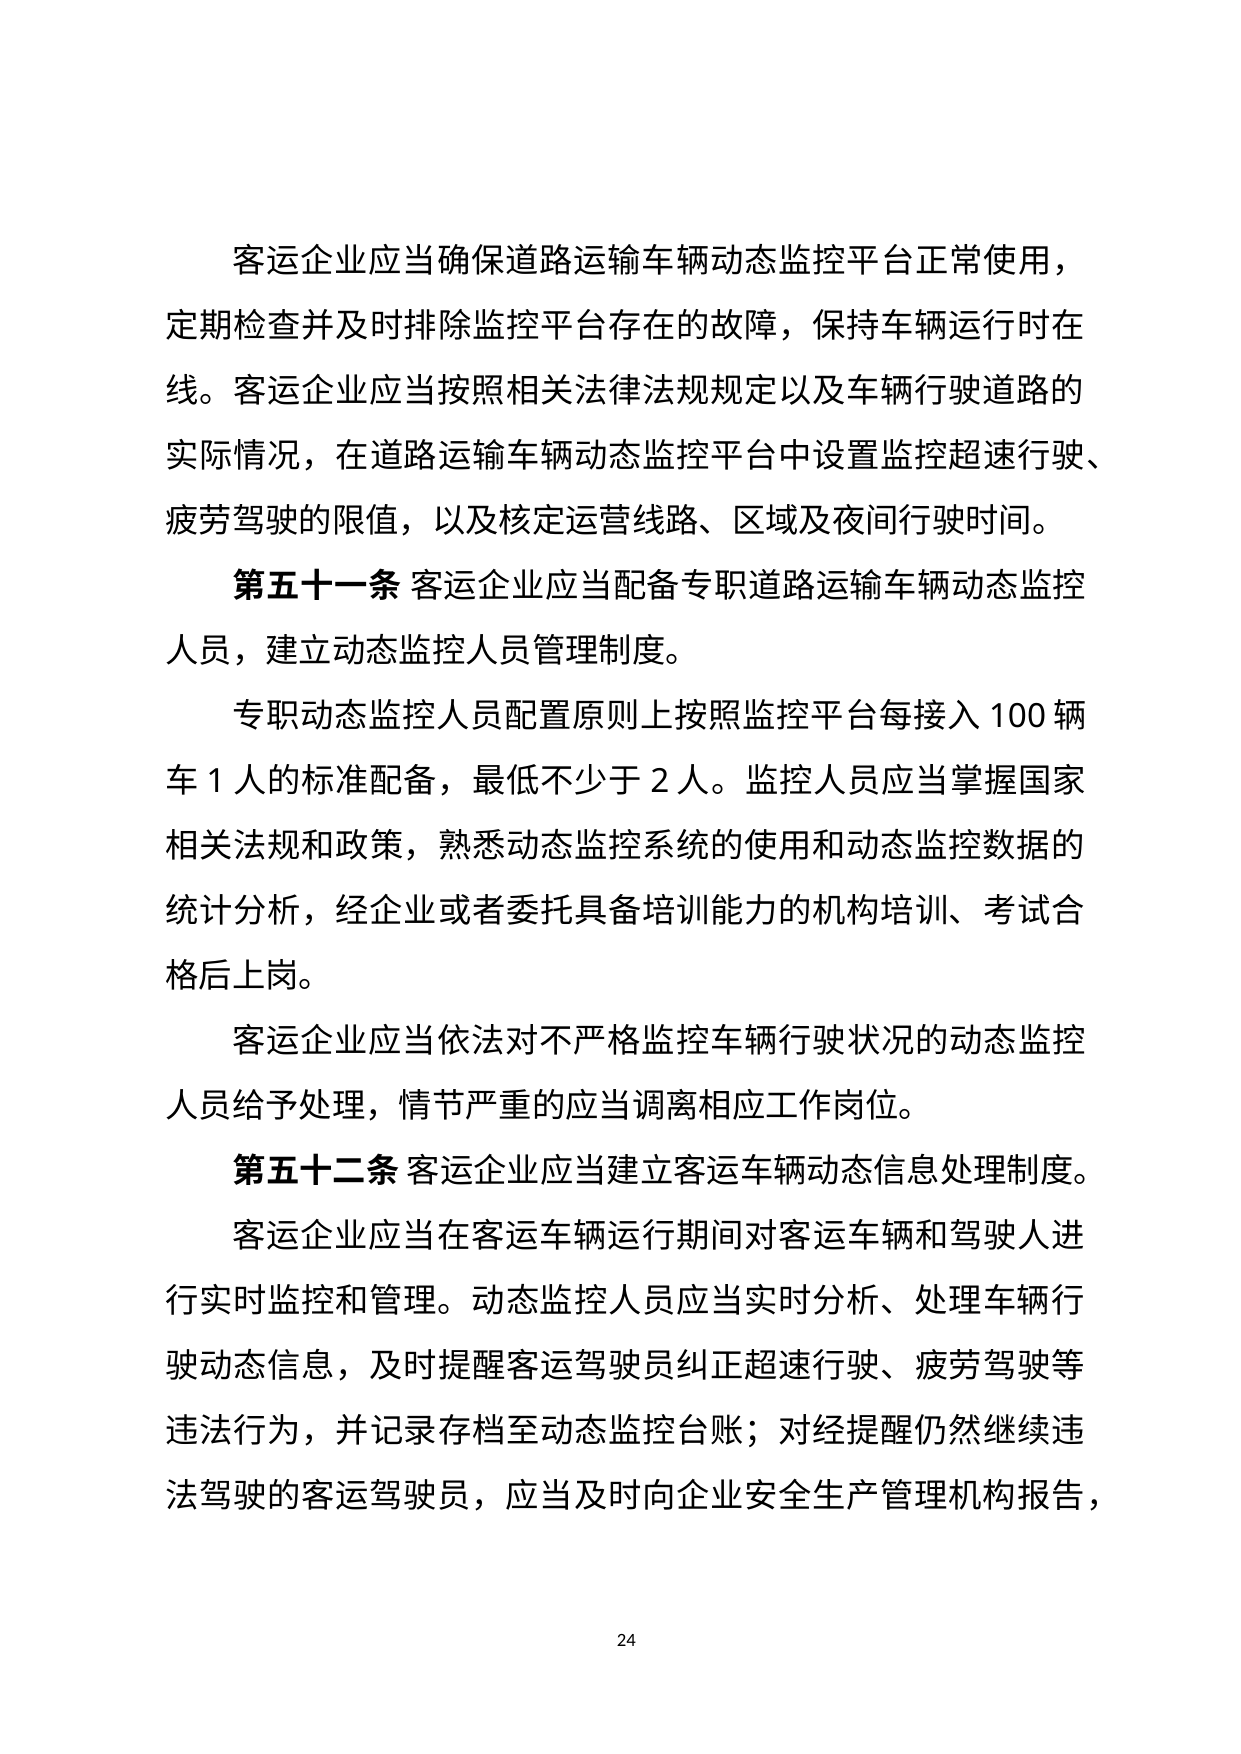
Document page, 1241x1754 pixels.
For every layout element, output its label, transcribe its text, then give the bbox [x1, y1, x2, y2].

text 第五十一条 客运企业应当配备专职道路运输车辆动态监控人员，建立动态监控人员管理制度。 [165, 551, 1087, 681]
text 客运企业应当确保道路运输车辆动态监控平台正常使用，定期检查并及时排除监控平台存在的故障，保持车辆运行时在线。客运企业应当按照相关法律法规规定以及车辆行驶道路的实际情况，在道路运输车辆动态监控平台中设置监控超速行驶、疲劳驾驶的限值，以及核定运营线路、区域及夜间行驶时间。 [165, 226, 1087, 551]
text 专职动态监控人员配置原则上按照监控平台每接入100辆车1人的标准配备，最低不少于2人。监控人员应当掌握国家相关法规和政策，熟悉动态监控系统的使用和动态监控数据的统计分析，经企业或者委托具备培训能力的机构培训、考试合格后上岗。 [165, 681, 1087, 1006]
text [165, 1201, 1087, 1526]
text 第五十二条 客运企业应当建立客运车辆动态信息处理制度。 [165, 1136, 1087, 1201]
text 客运企业应当依法对不严格监控车辆行驶状况的动态监控人员给予处理，情节严重的应当调离相应工作岗位。 [165, 1006, 1087, 1136]
